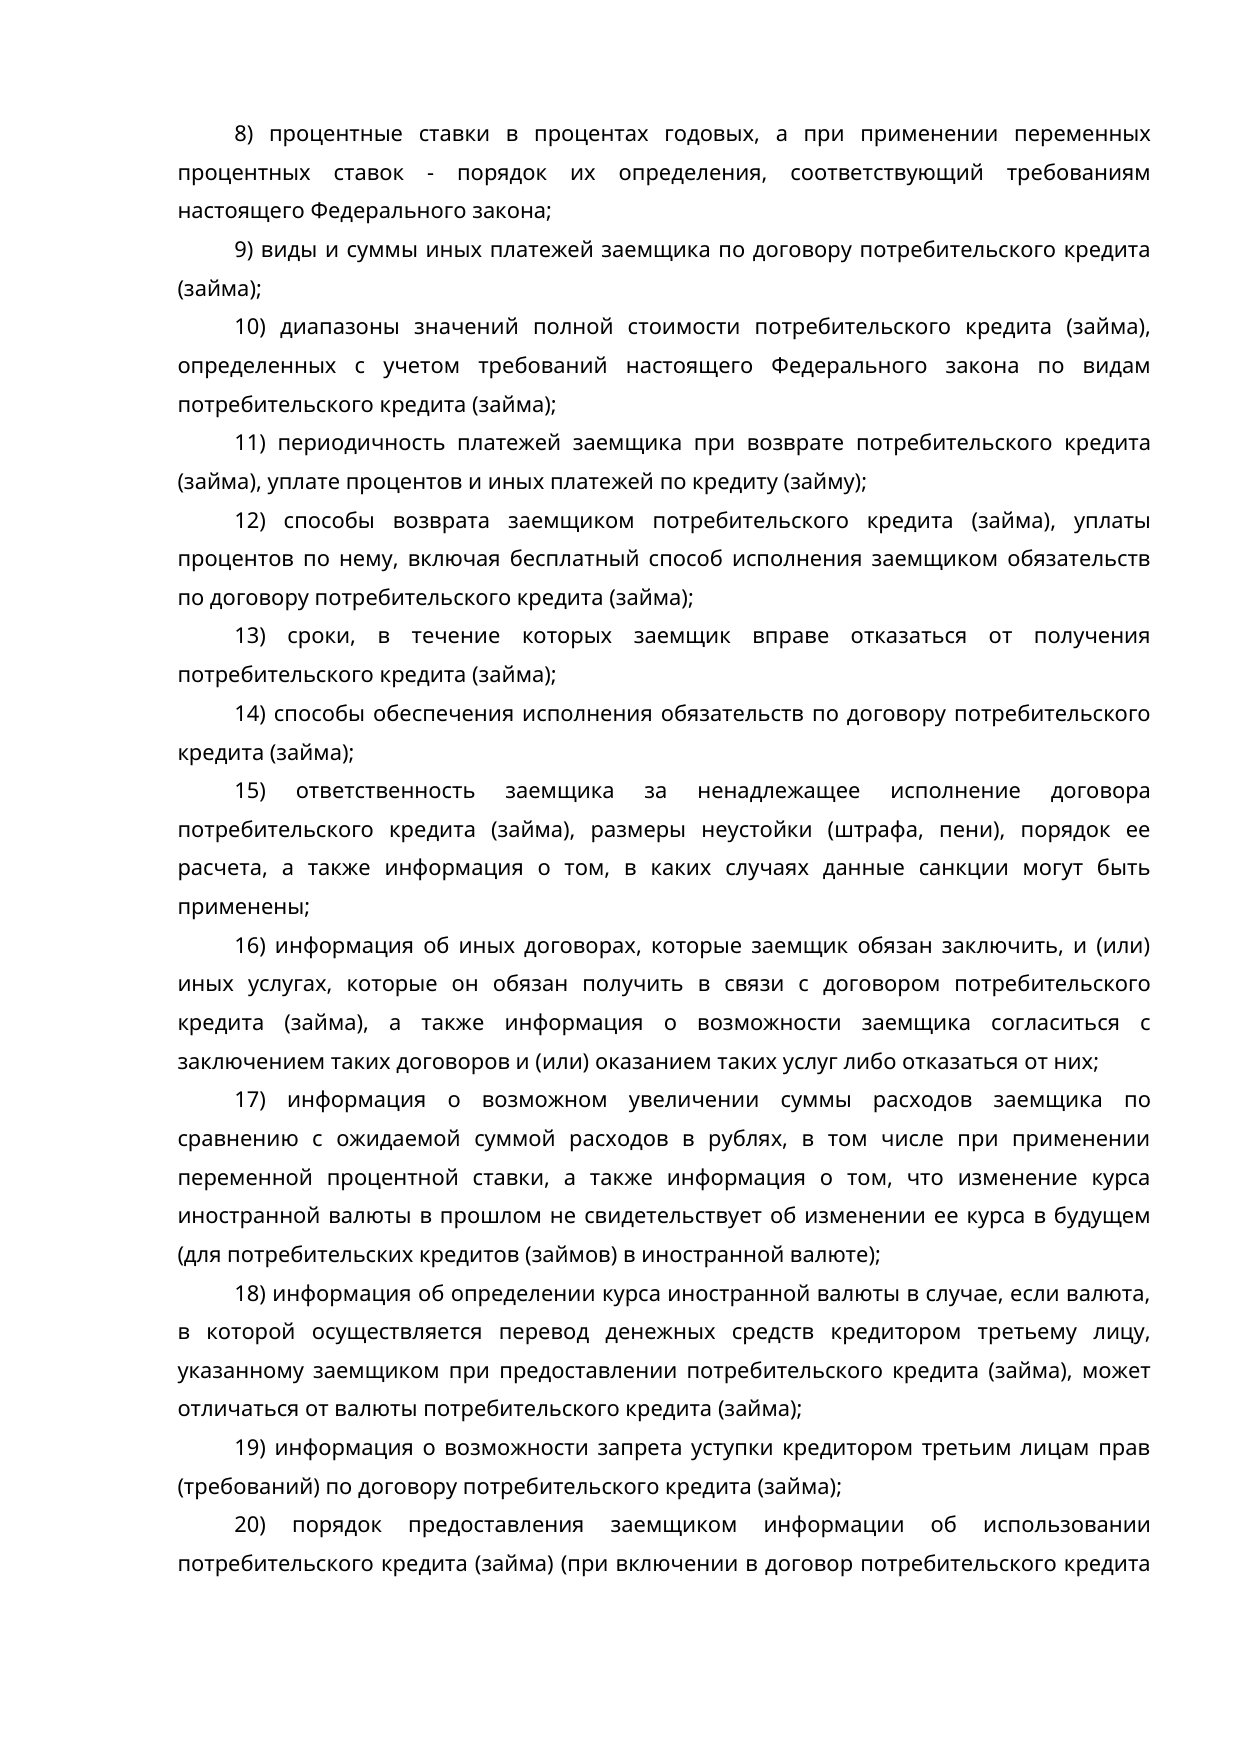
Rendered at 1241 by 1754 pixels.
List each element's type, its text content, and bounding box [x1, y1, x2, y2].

text 16) информация об иных договорах, которые заемщик обязан заключить, и (или) иных услугах, которые он обязан получить в связи с договором потребительского кредита (займа), а также информация о возможности заемщика согласиться с заключением таких договоров и (или) оказанием таких услуг либо отказаться от них; [177, 930, 1152, 1075]
text 9) виды и суммы иных платежей заемщика по договору потребительского кредита (займа); [177, 234, 1152, 302]
text 12) способы возврата заемщиком потребительского кредита (займа), уплаты процентов по нему, включая бесплатный способ исполнения заемщиком обязательств по договору потребительского кредита (займа); [177, 504, 1152, 612]
text 11) периодичность платежей заемщика при возврате потребительского кредита (займа), уплате процентов и иных платежей по кредиту (займу); [177, 427, 1152, 496]
text 8) процентные ставки в процентах годовых, а при применении переменных процентных ставок - порядок их определения, соответствующий требованиям настоящего Федерального закона; [177, 118, 1152, 225]
text 18) информация об определении курса иностранной валюты в случае, если валюта, в которой осуществляется перевод денежных средств кредитором третьему лицу, указанному заемщиком при предоставлении потребительского кредита (займа), может отличаться от валюты потребительского кредита (займа); [177, 1277, 1152, 1423]
text 19) информация о возможности запрета уступки кредитором третьим лицам прав (требований) по договору потребительского кредита (займа); [177, 1432, 1152, 1501]
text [177, 1509, 1152, 1578]
text 13) сроки, в течение которых заемщик вправе отказаться от получения потребительского кредита (займа); [177, 621, 1152, 689]
text 10) диапазоны значений полной стоимости потребительского кредита (займа), определенных с учетом требований настоящего Федерального закона по видам потребительского кредита (займа); [177, 311, 1152, 418]
text 14) способы обеспечения исполнения обязательств по договору потребительского кредита (займа); [177, 698, 1152, 766]
text 17) информация о возможном увеличении суммы расходов заемщика по сравнению с ожидаемой суммой расходов в рублях, в том числе при применении переменной процентной ставки, а также информация о том, что изменение курса иностранной валюты в прошлом не свидетельствует об изменении ее курса в будущем (для потребительских кредитов (займов) в иностранной валюте); [177, 1084, 1152, 1269]
text 15) ответственность заемщика за ненадлежащее исполнение договора потребительского кредита (займа), размеры неустойки (штрафа, пени), порядок ее расчета, а также информация о том, в каких случаях данные санкции могут быть применены; [177, 775, 1152, 921]
